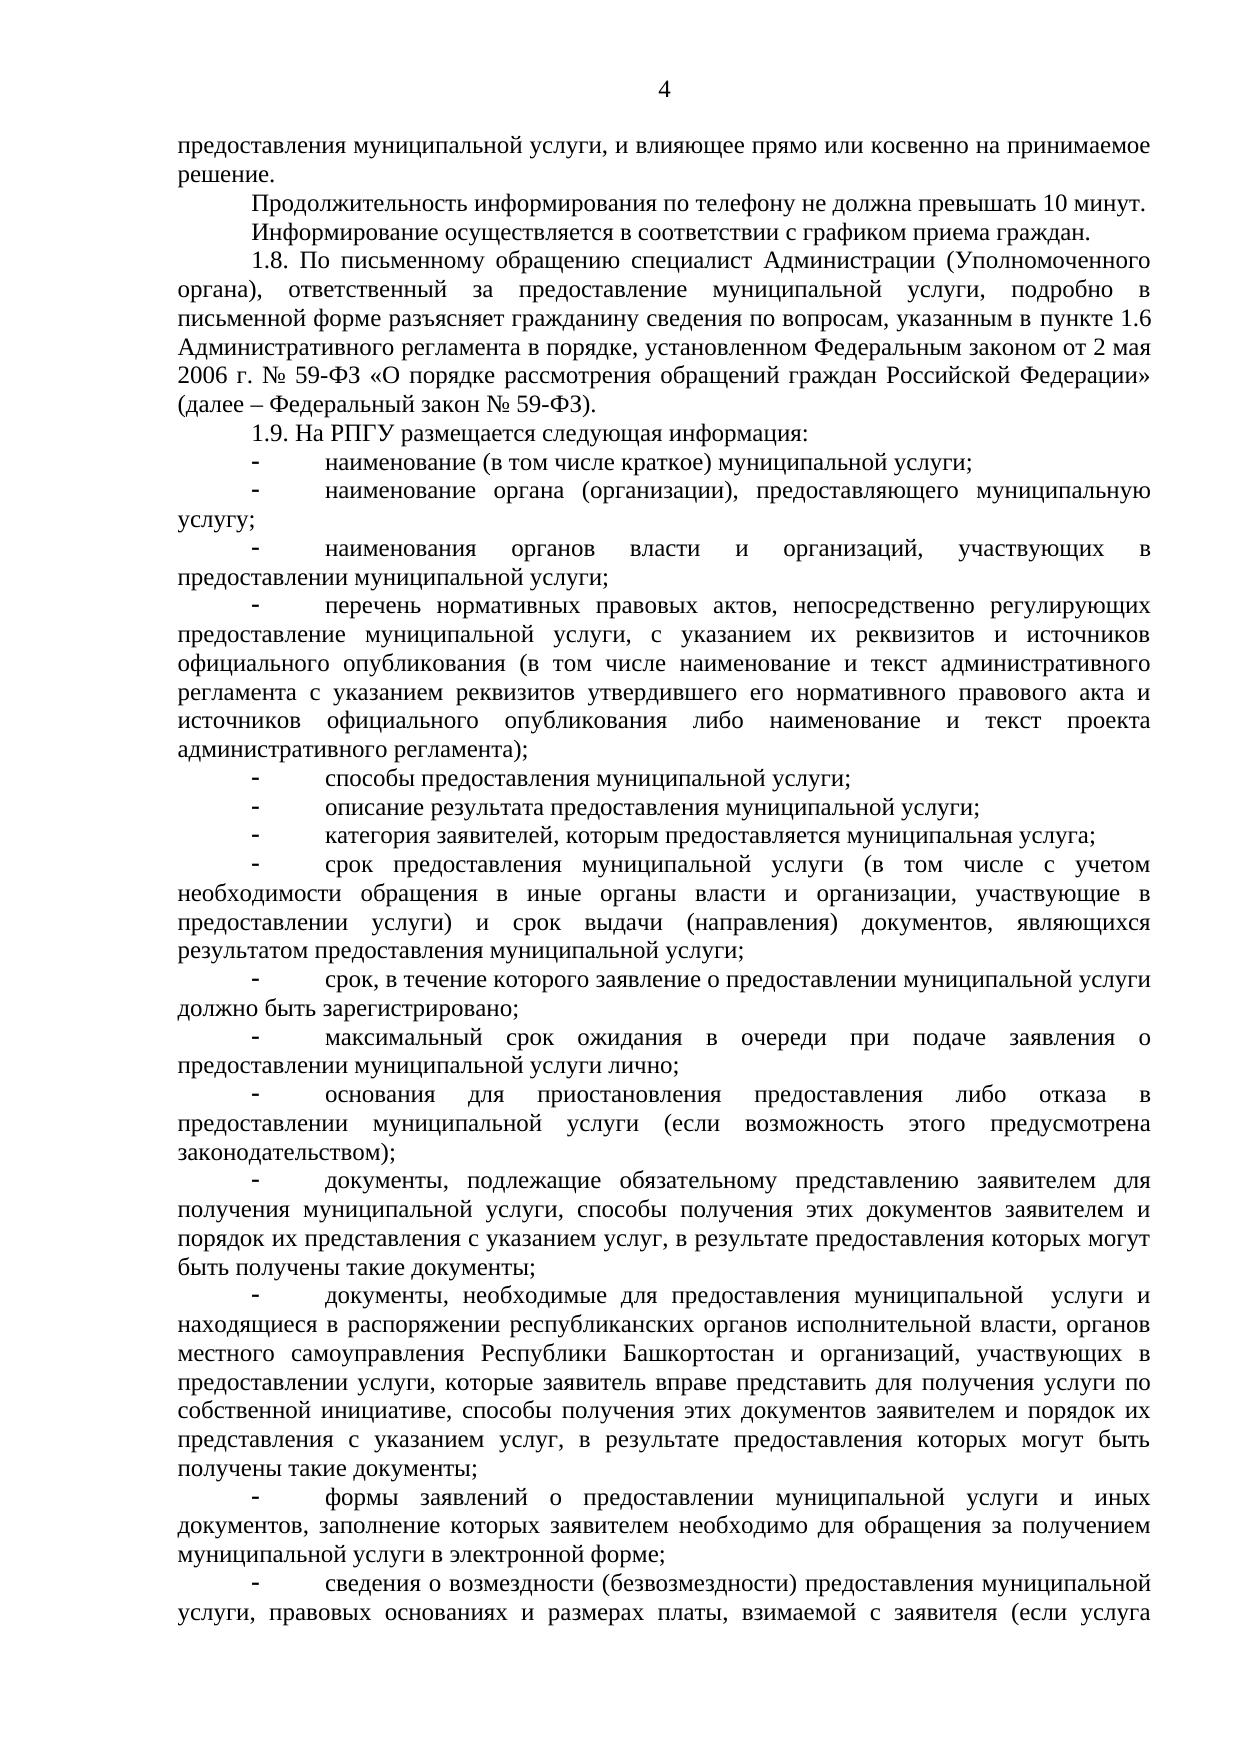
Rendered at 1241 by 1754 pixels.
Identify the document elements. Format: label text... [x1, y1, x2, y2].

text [177, 131, 1152, 188]
text 1.9. На РПГУ размещается следующая информация: [177, 418, 1152, 447]
list наименование (в том числе краткое) муниципальной услуги; [177, 447, 1152, 476]
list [177, 1568, 1152, 1626]
list наименования органов власти и организаций, участвующих в предоставлении муниципальной услуги; [177, 533, 1152, 591]
list документы, подлежащие обязательному представлению заявителем для получения муниципальной услуги, способы получения этих документов заявителем и порядок их представления с указанием услуг, в результате предоставления которых могут быть получены такие документы; [177, 1166, 1152, 1281]
text Информирование осуществляется в соответствии с графиком приема граждан. [177, 217, 1152, 246]
list основания для приостановления предоставления либо отказа в предоставлении муниципальной услуги (если возможность этого предусмотрена законодательством); [177, 1079, 1152, 1166]
list срок предоставления муниципальной услуги (в том числе с учетом необходимости обращения в иные органы власти и организации, участвующие в предоставлении услуги) и срок выдачи (направления) документов, являющихся результатом предоставления муниципальной услуги; [177, 849, 1152, 964]
list документы, необходимые для предоставления муниципальной услуги и находящиеся в распоряжении республиканских органов исполнительной власти, органов местного самоуправления Республики Башкортостан и организаций, участвующих в предоставлении услуги, которые заявитель вправе представить для получения услуги по собственной инициативе, способы получения этих документов заявителем и порядок их представления с указанием услуг, в результате предоставления которых могут быть получены такие документы; [177, 1281, 1152, 1482]
text Продолжительность информирования по телефону не должна превышать 10 минут. [177, 188, 1152, 217]
list категория заявителей, которым предоставляется муниципальная услуга; [177, 821, 1152, 849]
list срок, в течение которого заявление о предоставлении муниципальной услуги должно быть зарегистрировано; [177, 964, 1152, 1022]
text 1.8. По письменному обращению специалист Администрации (Уполномоченного органа), ответственный за предоставление муниципальной услуги, подробно в письменной форме разъясняет гражданину сведения по вопросам, указанным в пункте 1.6 Административного регламента в порядке, установленном Федеральным законом от 2 мая 2006 г. № 59-ФЗ «О порядке рассмотрения обращений граждан Российской Федерации» (далее – Федеральный закон № 59-ФЗ). [177, 246, 1152, 418]
list перечень нормативных правовых актов, непосредственно регулирующих предоставление муниципальной услуги, с указанием их реквизитов и источников официального опубликования (в том числе наименование и текст административного регламента с указанием реквизитов утвердившего его нормативного правового акта и источников официального опубликования либо наименование и текст проекта административного регламента); [177, 591, 1152, 763]
list наименование органа (организации), предоставляющего муниципальную услугу; [177, 476, 1152, 533]
list максимальный срок ожидания в очереди при подаче заявления о предоставлении муниципальной услуги лично; [177, 1022, 1152, 1079]
list формы заявлений о предоставлении муниципальной услуги и иных документов, заполнение которых заявителем необходимо для обращения за получением муниципальной услуги в электронной форме; [177, 1482, 1152, 1568]
list описание результата предоставления муниципальной услуги; [177, 792, 1152, 821]
list способы предоставления муниципальной услуги; [177, 763, 1152, 792]
